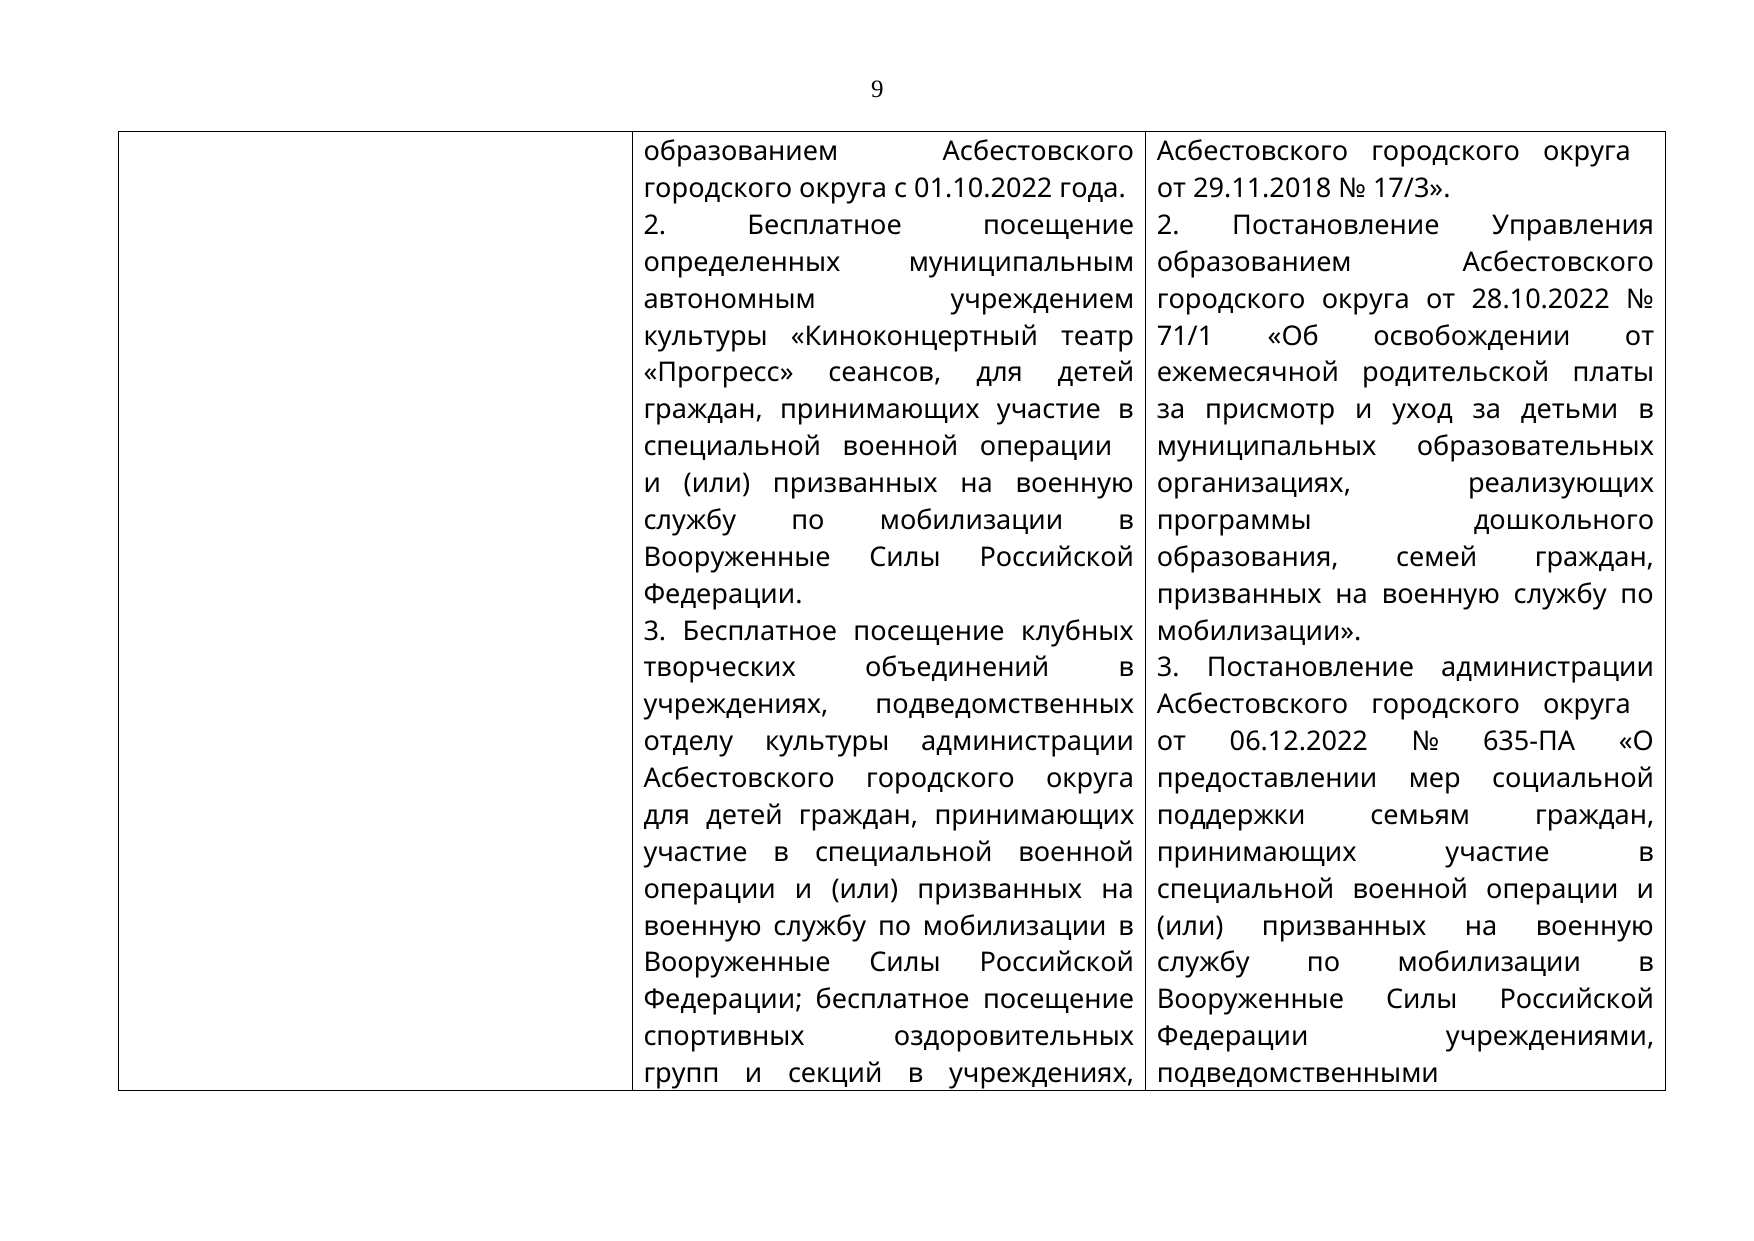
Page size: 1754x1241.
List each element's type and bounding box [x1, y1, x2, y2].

table_cell [1146, 132, 1665, 1090]
table_cell [633, 132, 1145, 1090]
table_cell [119, 132, 632, 1090]
